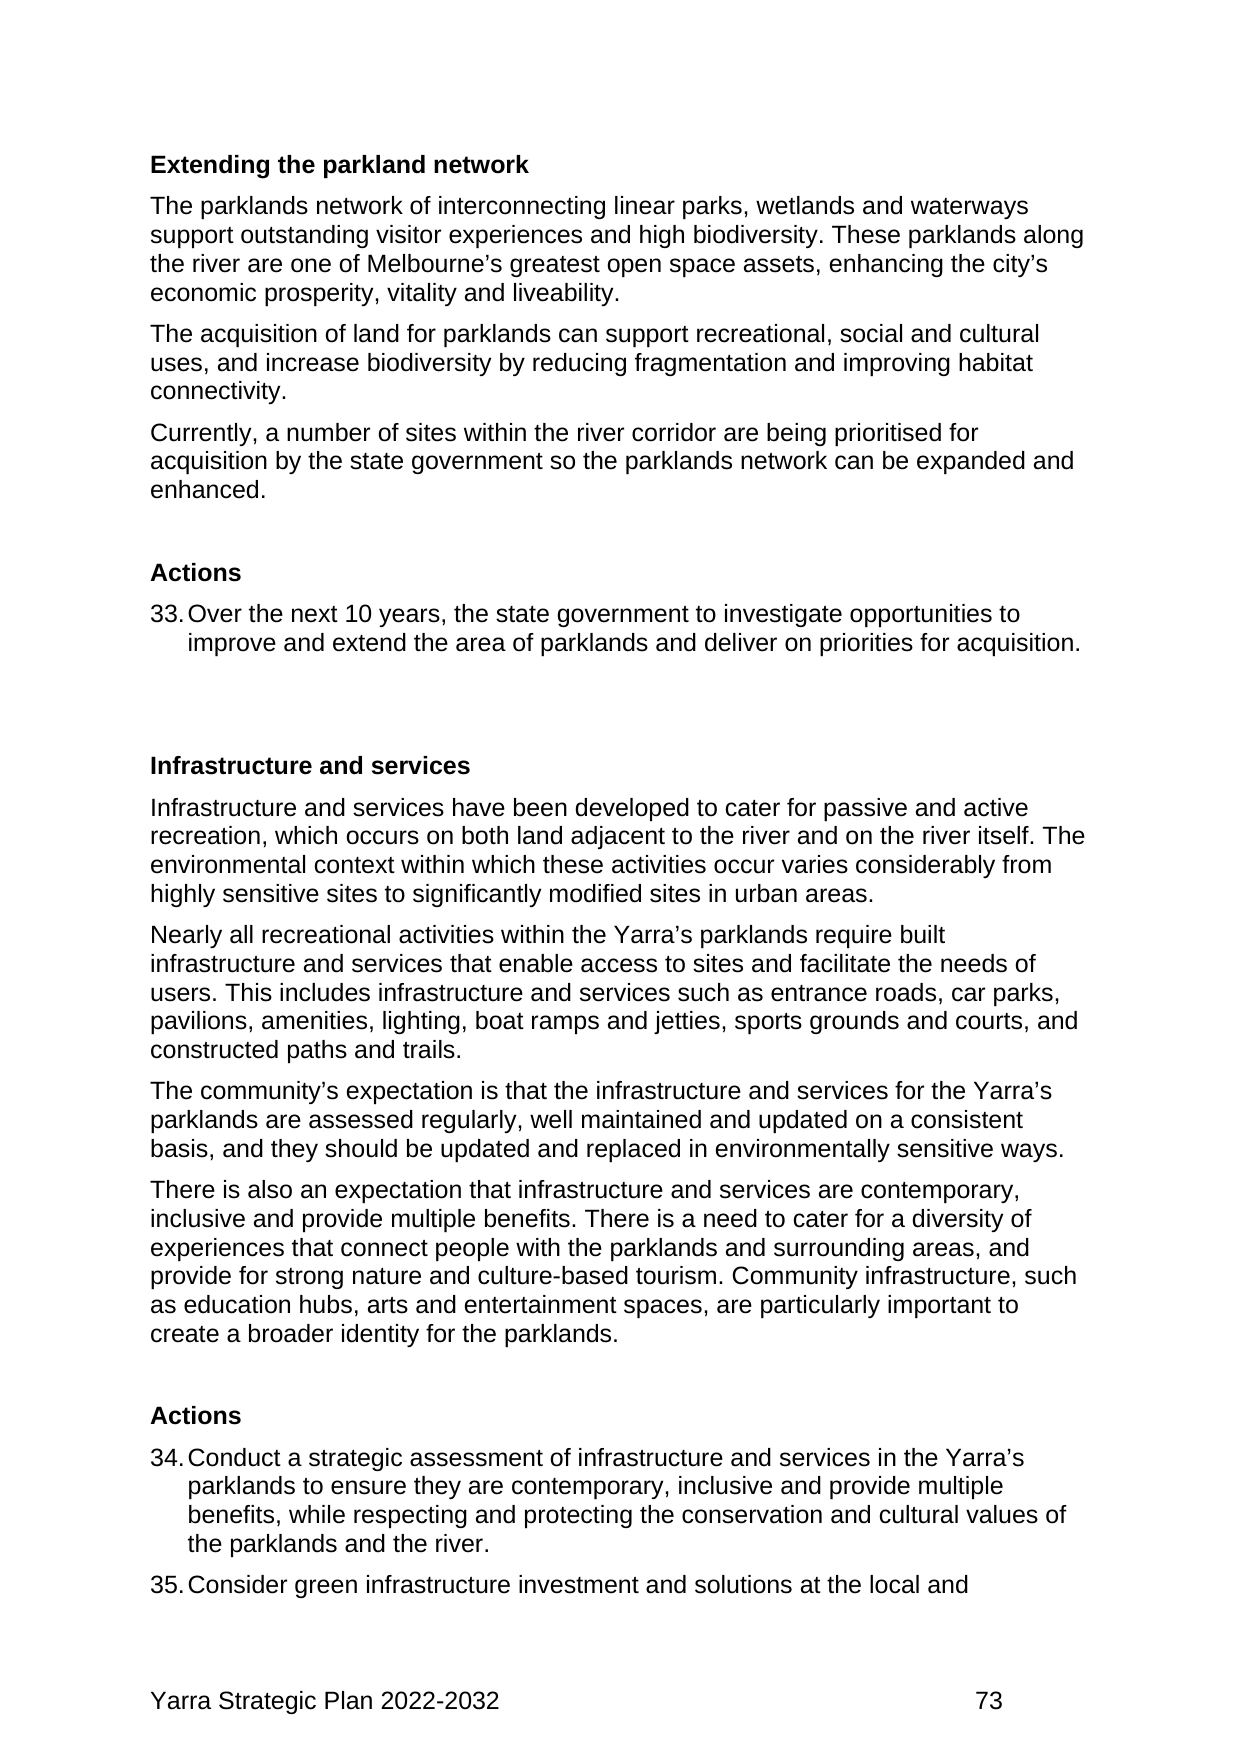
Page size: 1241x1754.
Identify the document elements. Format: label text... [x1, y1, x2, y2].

text Infrastructure and services have been developed to cater for passive and active recreation, which occurs on both land adjacent to the river and on the river itself. The environmental context within which these activities occur varies considerably from highly sensitive sites to significantly modified sites in urban areas. [150, 792, 1090, 907]
text Currently, a number of sites within the river corridor are being prioritised for acquisition by the state government so the parklands network can be expanded and enhanced. [150, 417, 1090, 504]
list Conduct a strategic assessment of infrastructure and services in the Yarra’s parklands to ensure they are contemporary, inclusive and provide multiple benefits, while respecting and protecting the conservation and cultural values of the parklands and the river. [150, 1442, 1090, 1557]
text The community’s expectation is that the infrastructure and services for the Yarra’s parklands are assessed regularly, well maintained and updated on a consistent basis, and they should be updated and replaced in environmentally sensitive ways. [150, 1076, 1090, 1162]
list Over the next 10 years, the state government to investigate opportunities to improve and extend the area of parklands and deliver on priorities for acquisition. [150, 599, 1090, 656]
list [150, 1570, 1090, 1599]
text Actions [150, 557, 1090, 586]
subtitle Infrastructure and services [150, 751, 1090, 780]
text The parklands network of interconnecting linear parks, wetlands and waterways support outstanding visitor experiences and high biodiversity. These parklands along the river are one of Melbourne’s greatest open space assets, enhancing the city’s economic prosperity, vitality and liveability. [150, 191, 1090, 306]
text The acquisition of land for parklands can support recreational, social and cultural uses, and increase biodiversity by reducing fragmentation and improving habitat connectivity. [150, 319, 1090, 405]
text Actions [150, 1401, 1090, 1430]
text Nearly all recreational activities within the Yarra’s parklands require built infrastructure and services that enable access to sites and facilitate the needs of users. This includes infrastructure and services such as entrance roads, car parks, pavilions, amenities, lighting, boat ramps and jetties, sports grounds and courts, and constructed paths and trails. [150, 920, 1090, 1064]
text There is also an expectation that infrastructure and services are contemporary, inclusive and provide multiple benefits. There is a need to cater for a diversity of experiences that connect people with the parklands and surrounding areas, and provide for strong nature and culture-based tourism. Community infrastructure, such as education hubs, arts and entertainment spaces, are particularly important to create a broader identity for the parklands. [150, 1175, 1090, 1347]
subtitle Extending the parkland network [150, 150, 1090, 179]
